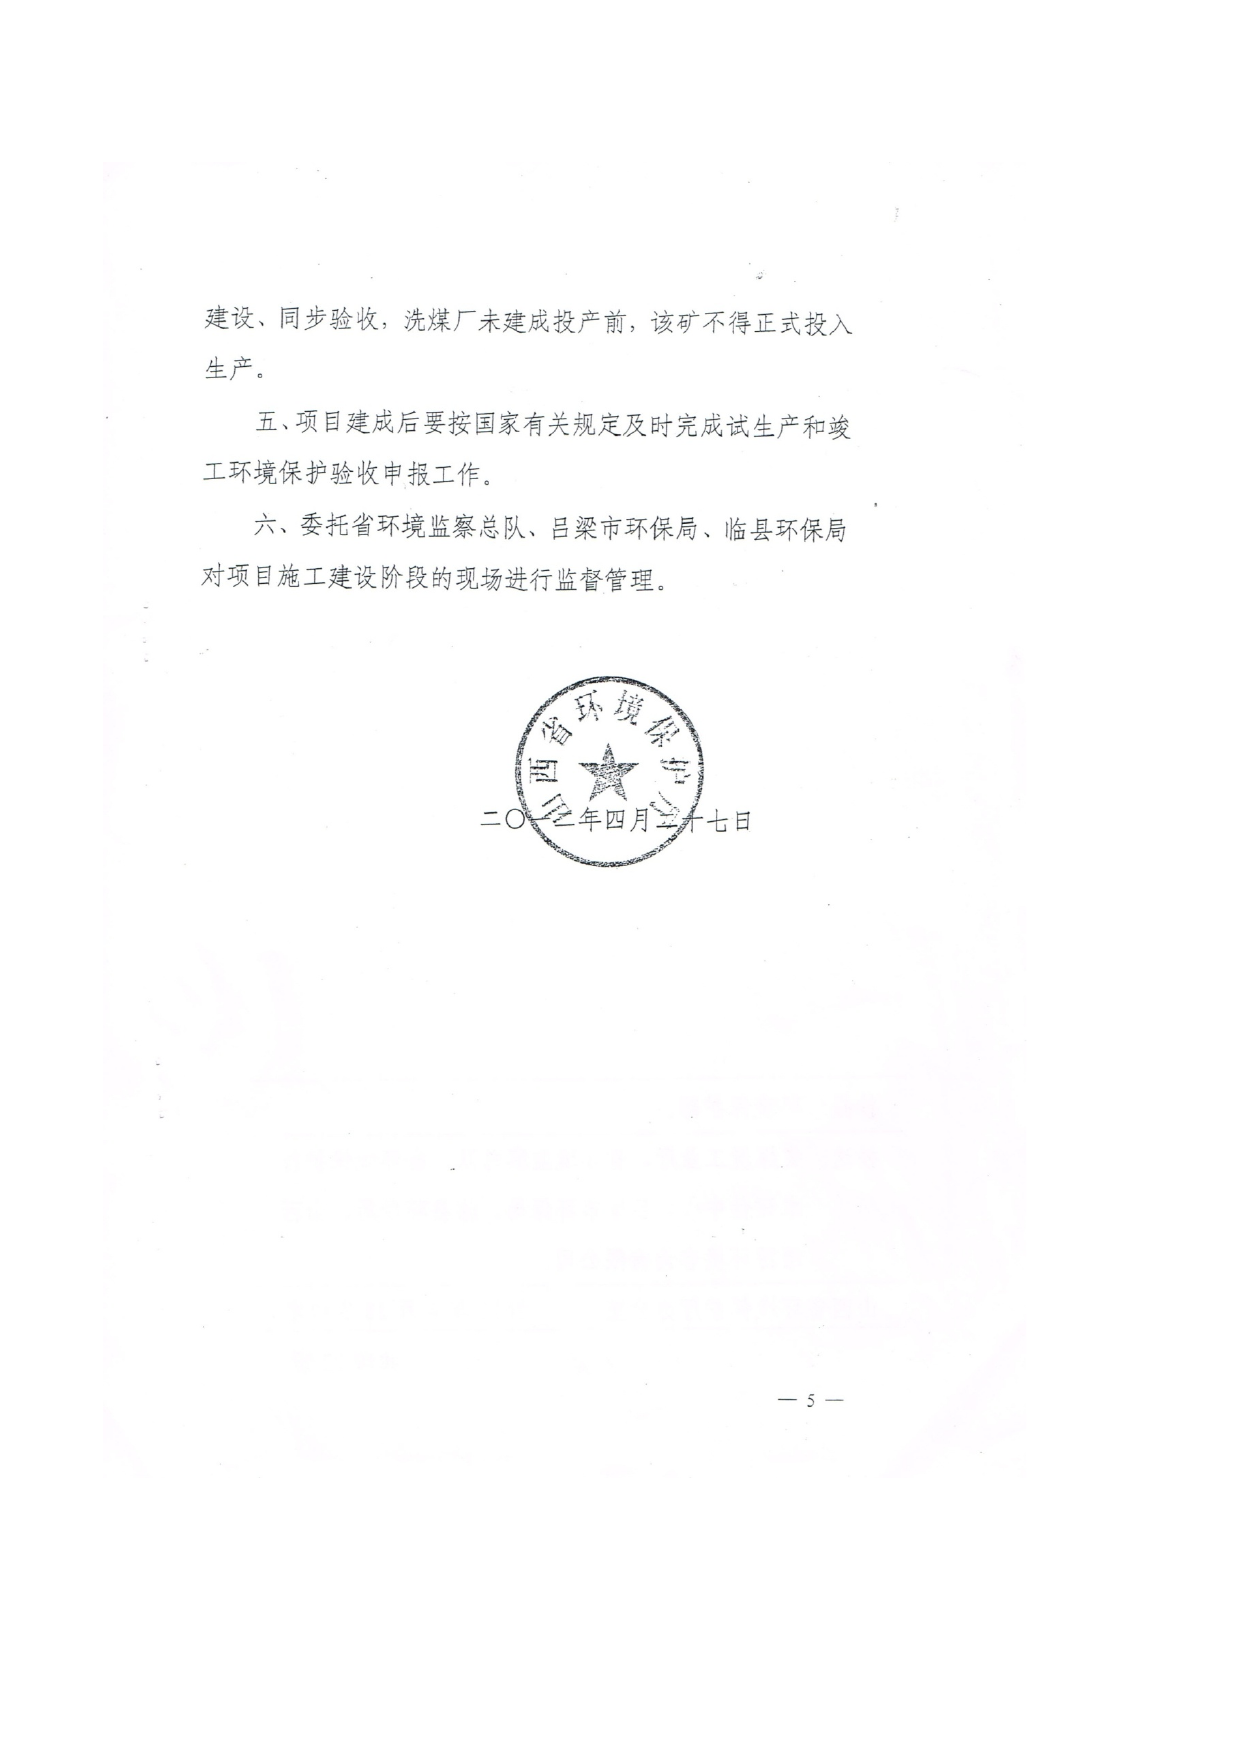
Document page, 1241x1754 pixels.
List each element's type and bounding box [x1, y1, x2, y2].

picture [103, 162, 1027, 1478]
